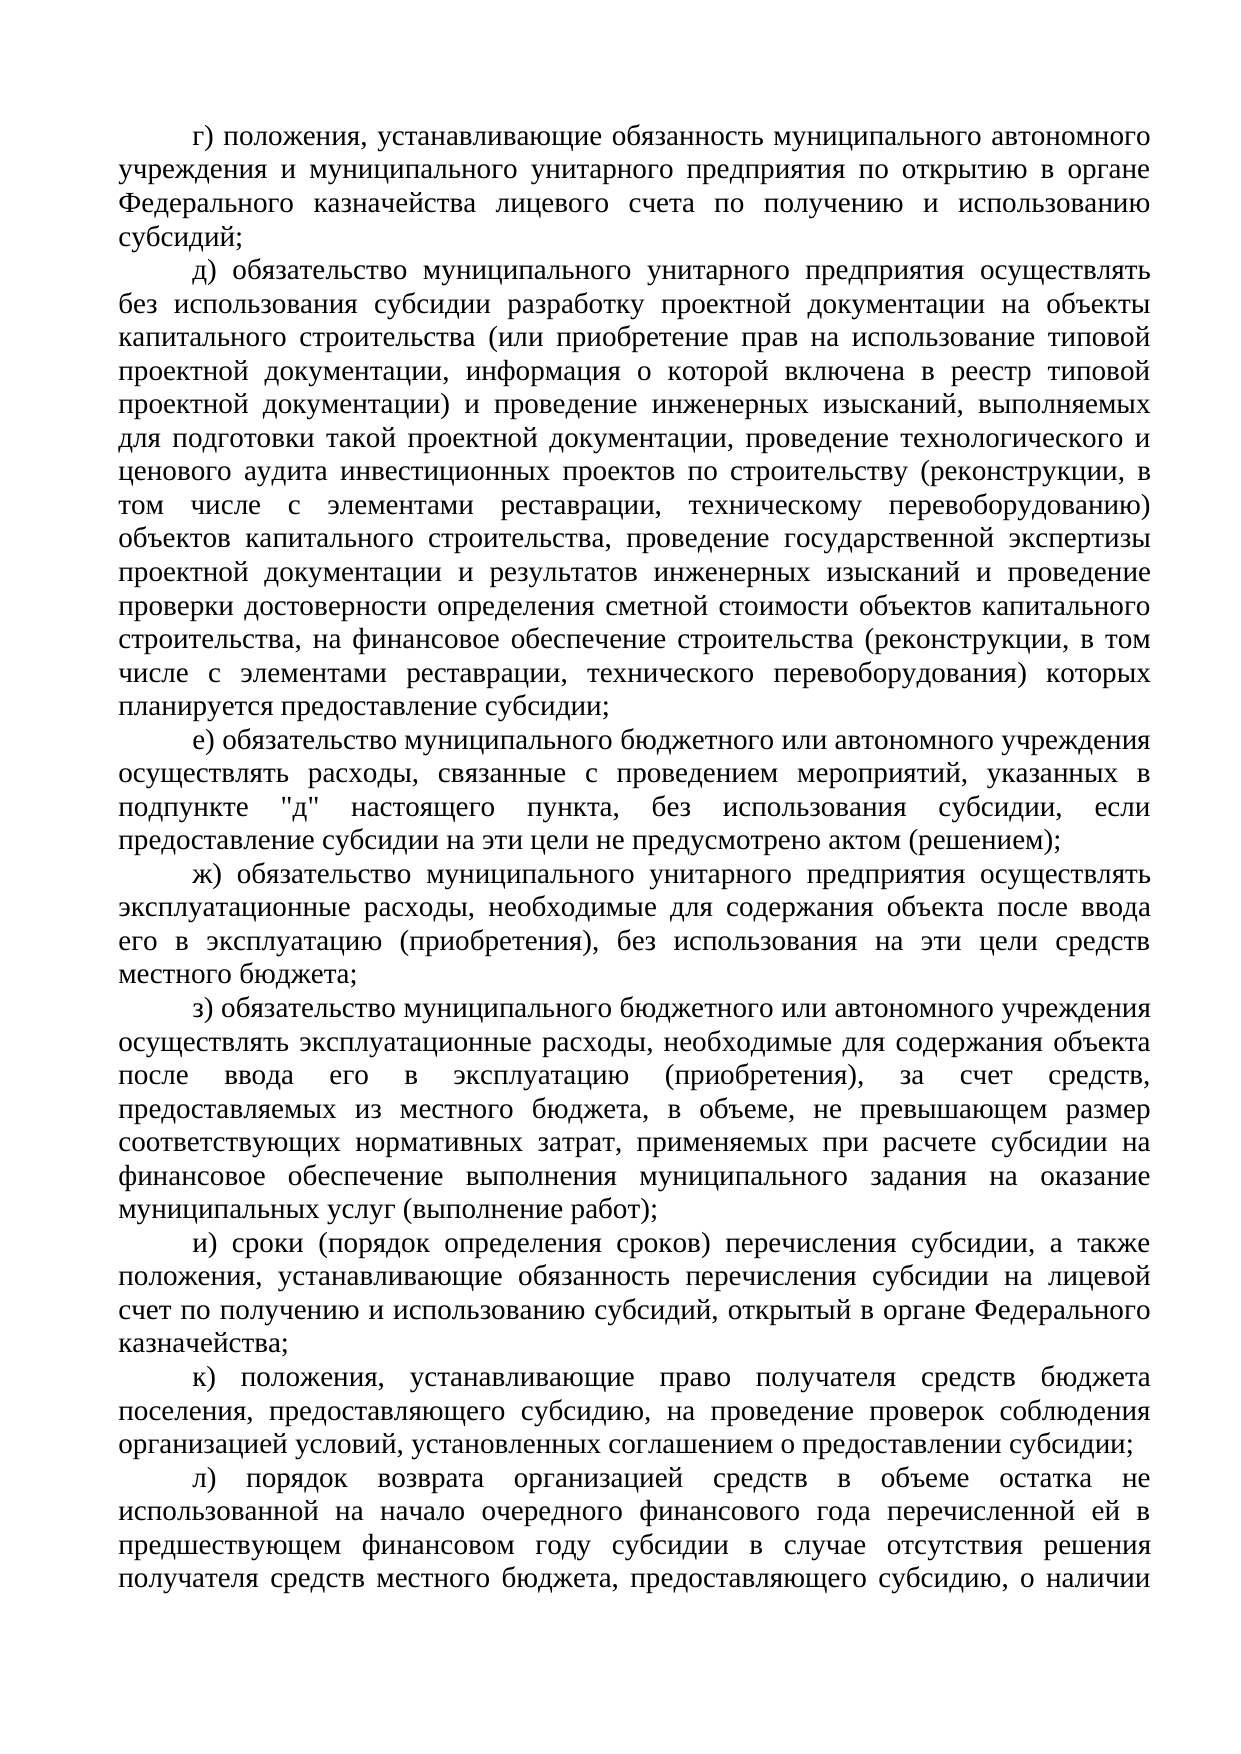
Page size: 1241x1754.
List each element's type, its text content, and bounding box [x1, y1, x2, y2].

text ж) обязательство муниципального унитарного предприятия осуществлять эксплуатационные расходы, необходимые для содержания объекта после ввода его в эксплуатацию (приобретения), без использования на эти цели средств местного бюджета; [118, 856, 1152, 990]
text к) положения, устанавливающие право получателя средств бюджета поселения, предоставляющего субсидию, на проведение проверок соблюдения организацией условий, установленных соглашением о предоставлении субсидии; [118, 1359, 1152, 1460]
text е) обязательство муниципального бюджетного или автономного учреждения осуществлять расходы, связанные с проведением мероприятий, указанных в подпункте "д" настоящего пункта, без использования субсидии, если предоставление субсидии на эти цели не предусмотрено актом (решением); [118, 722, 1152, 856]
text д) обязательство муниципального унитарного предприятия осуществлять без использования субсидии разработку проектной документации на объекты капитального строительства (или приобретение прав на использование типовой проектной документации, информация о которой включена в реестр типовой проектной документации) и проведение инженерных изысканий, выполняемых для подготовки такой проектной документации, проведение технологического и ценового аудита инвестиционных проектов по строительству (реконструкции, в том числе с элементами реставрации, техническому перевоборудованию) объектов капитального строительства, проведение государственной экспертизы проектной документации и результатов инженерных изысканий и проведение проверки достоверности определения сметной стоимости объектов капитального строительства, на финансовое обеспечение строительства (реконструкции, в том числе с элементами реставрации, технического перевоборудования) которых планируется предоставление субсидии; [118, 252, 1152, 722]
text и) сроки (порядок определения сроков) перечисления субсидии, а также положения, устанавливающие обязанность перечисления субсидии на лицевой счет по получению и использованию субсидий, открытый в органе Федерального казначейства; [118, 1225, 1152, 1359]
text з) обязательство муниципального бюджетного или автономного учреждения осуществлять эксплуатационные расходы, необходимые для содержания объекта после ввода его в эксплуатацию (приобретения), за счет средств, предоставляемых из местного бюджета, в объеме, не превышающем размер соответствующих нормативных затрат, применяемых при расчете субсидии на финансовое обеспечение выполнения муниципального задания на оказание муниципальных услуг (выполнение работ); [118, 990, 1152, 1225]
text г) положения, устанавливающие обязанность муниципального автономного учреждения и муниципального унитарного предприятия по открытию в органе Федерального казначейства лицевого счета по получению и использованию субсидий; [118, 118, 1152, 252]
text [118, 1460, 1152, 1594]
